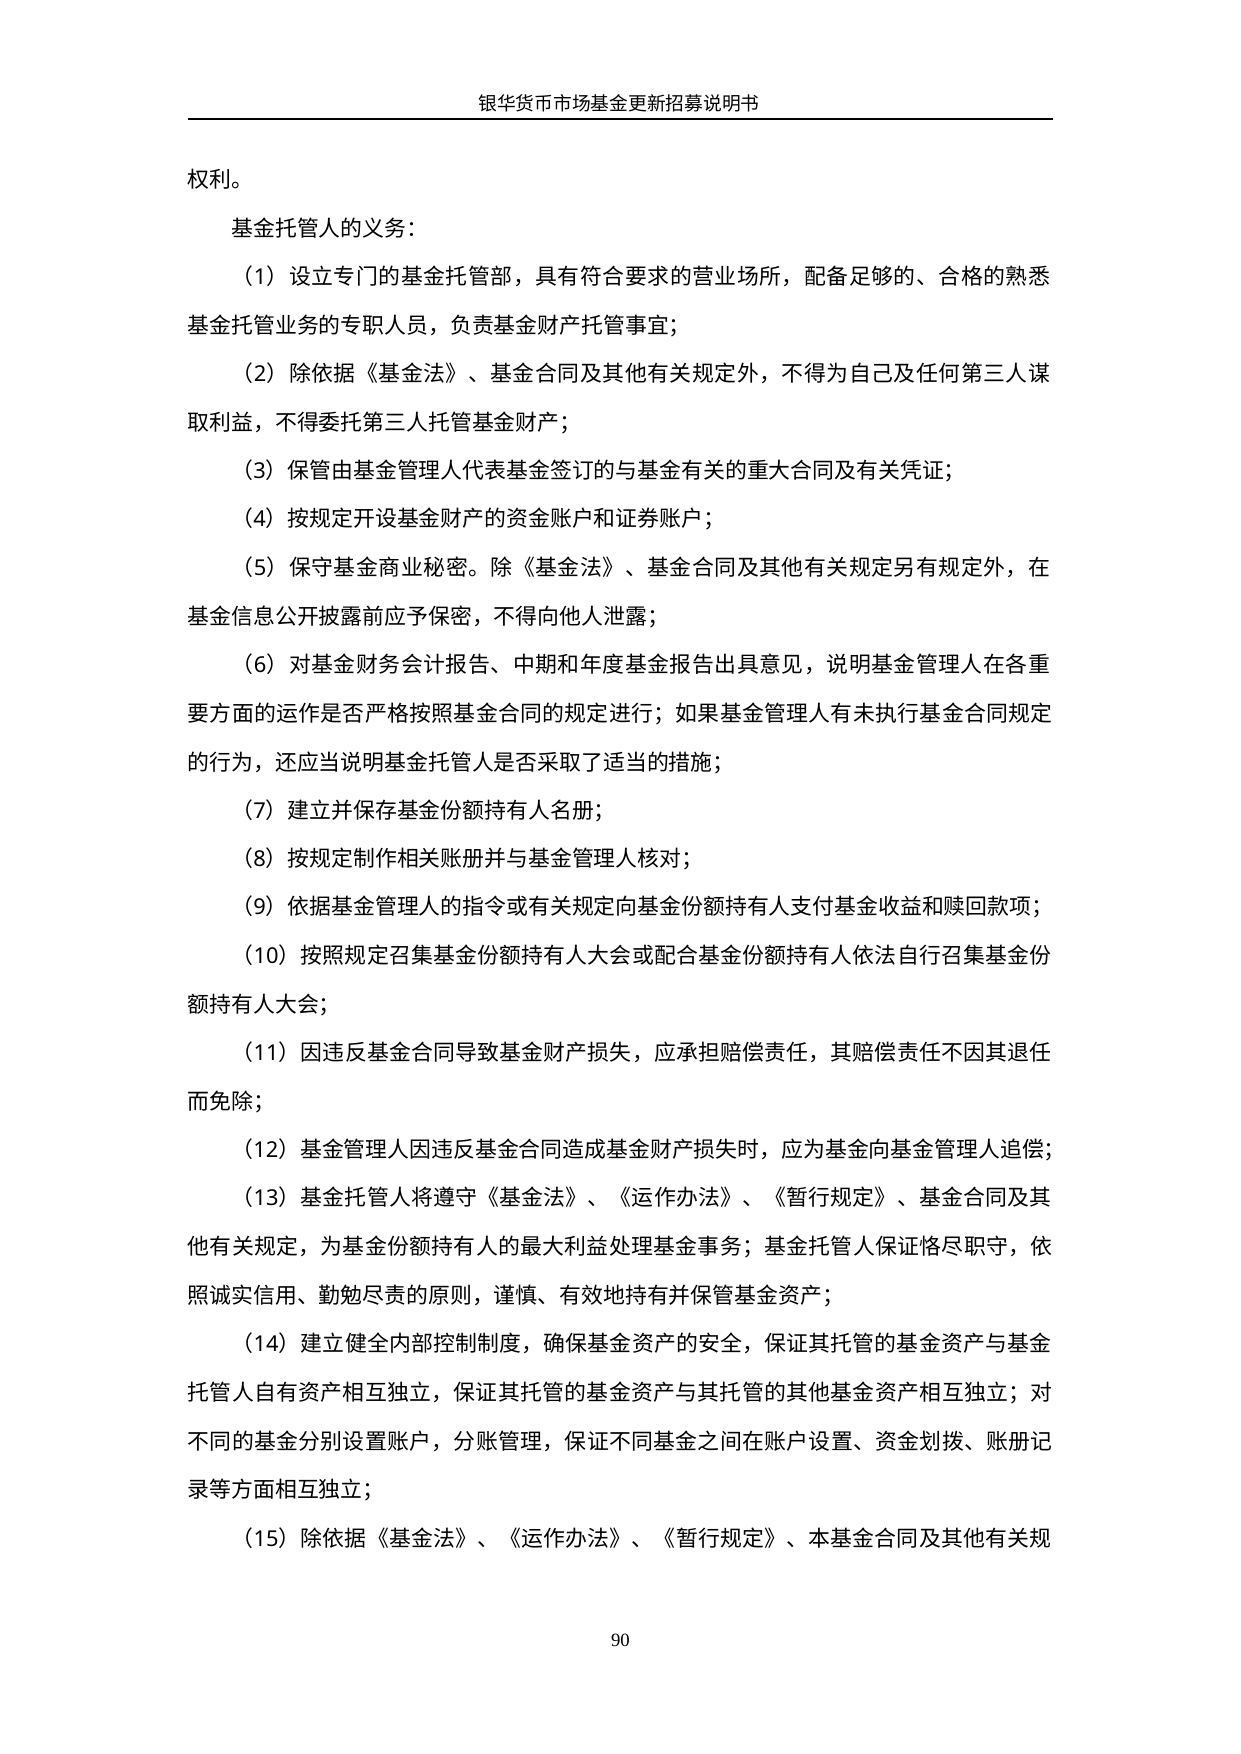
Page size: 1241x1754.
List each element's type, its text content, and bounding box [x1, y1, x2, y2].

text （8）按规定制作相关账册并与基金管理人核对； [187, 841, 1053, 873]
text （6）对基金财务会计报告、中期和年度基金报告出具意见，说明基金管理人在各重要方面的运作是否严格按照基金合同的规定进行；如果基金管理人有未执行基金合同规定的行为，还应当说明基金托管人是否采取了适当的措施； [187, 647, 1053, 777]
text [187, 162, 1053, 194]
text （3）保管由基金管理人代表基金签订的与基金有关的重大合同及有关凭证； [187, 453, 1053, 485]
text 基金托管人的义务： [187, 210, 1053, 243]
text （7）建立并保存基金份额持有人名册； [187, 792, 1053, 825]
text （11）因违反基金合同导致基金财产损失，应承担赔偿责任，其赔偿责任不因其退任而免除； [187, 1034, 1053, 1116]
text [187, 1520, 1053, 1553]
text （4）按规定开设基金财产的资金账户和证券账户； [187, 501, 1053, 534]
text （9）依据基金管理人的指令或有关规定向基金份额持有人支付基金收益和赎回款项； [187, 889, 1053, 922]
text （12）基金管理人因违反基金合同造成基金财产损失时，应为基金向基金管理人追偿； [187, 1132, 1053, 1164]
text （2）除依据《基金法》、基金合同及其他有关规定外，不得为自己及任何第三人谋取利益，不得委托第三人托管基金财产； [187, 356, 1053, 437]
text （5）保守基金商业秘密。除《基金法》、基金合同及其他有关规定另有规定外，在基金信息公开披露前应予保密，不得向他人泄露； [187, 549, 1053, 631]
text （14）建立健全内部控制制度，确保基金资产的安全，保证其托管的基金资产与基金托管人自有资产相互独立，保证其托管的基金资产与其托管的其他基金资产相互独立；对不同的基金分别设置账户，分账管理，保证不同基金之间在账户设置、资金划拨、账册记录等方面相互独立； [187, 1326, 1053, 1504]
text （10）按照规定召集基金份额持有人大会或配合基金份额持有人依法自行召集基金份额持有人大会； [187, 937, 1053, 1019]
text （1）设立专门的基金托管部，具有符合要求的营业场所，配备足够的、合格的熟悉基金托管业务的专职人员，负责基金财产托管事宜； [187, 259, 1053, 340]
text （13）基金托管人将遵守《基金法》、《运作办法》、《暂行规定》、基金合同及其他有关规定，为基金份额持有人的最大利益处理基金事务；基金托管人保证恪尽职守，依照诚实信用、勤勉尽责的原则，谨慎、有效地持有并保管基金资产； [187, 1180, 1053, 1310]
